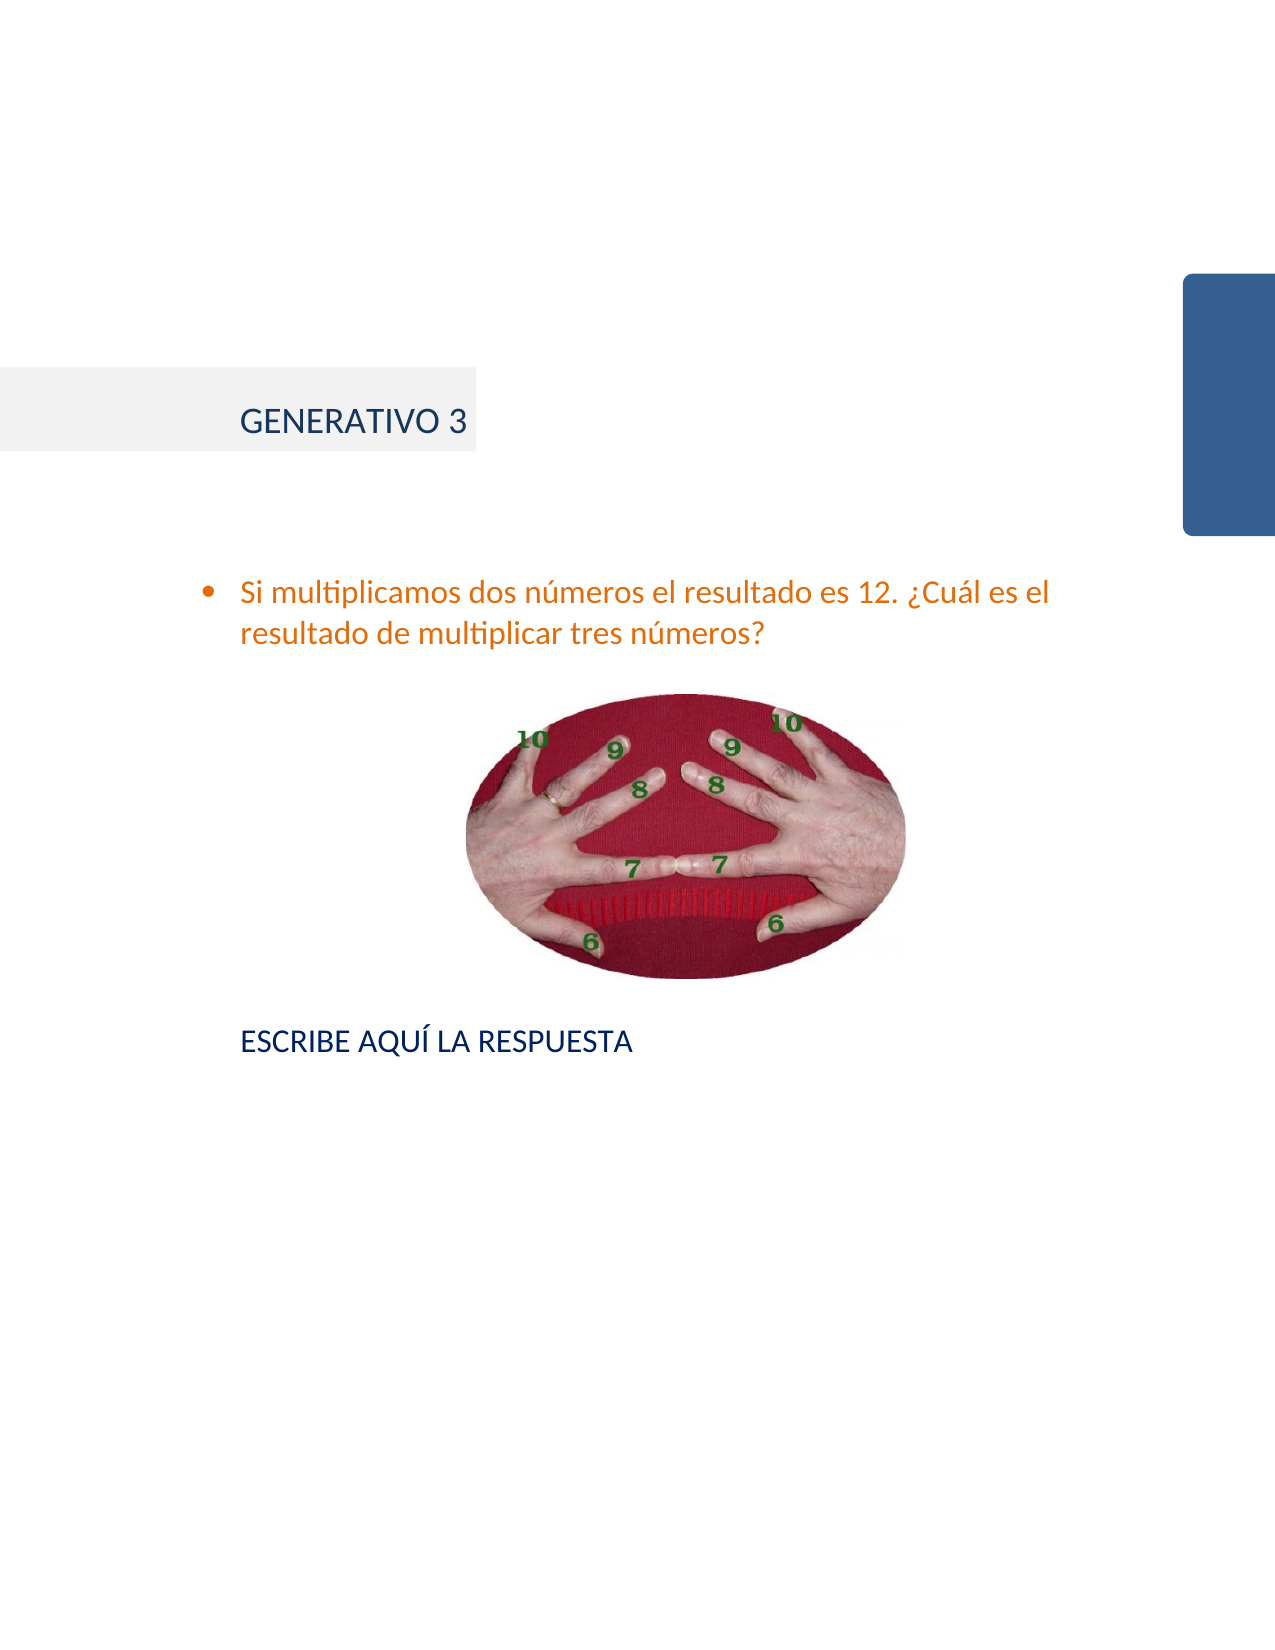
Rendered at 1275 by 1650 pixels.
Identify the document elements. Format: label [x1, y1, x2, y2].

picture [465, 694, 906, 979]
